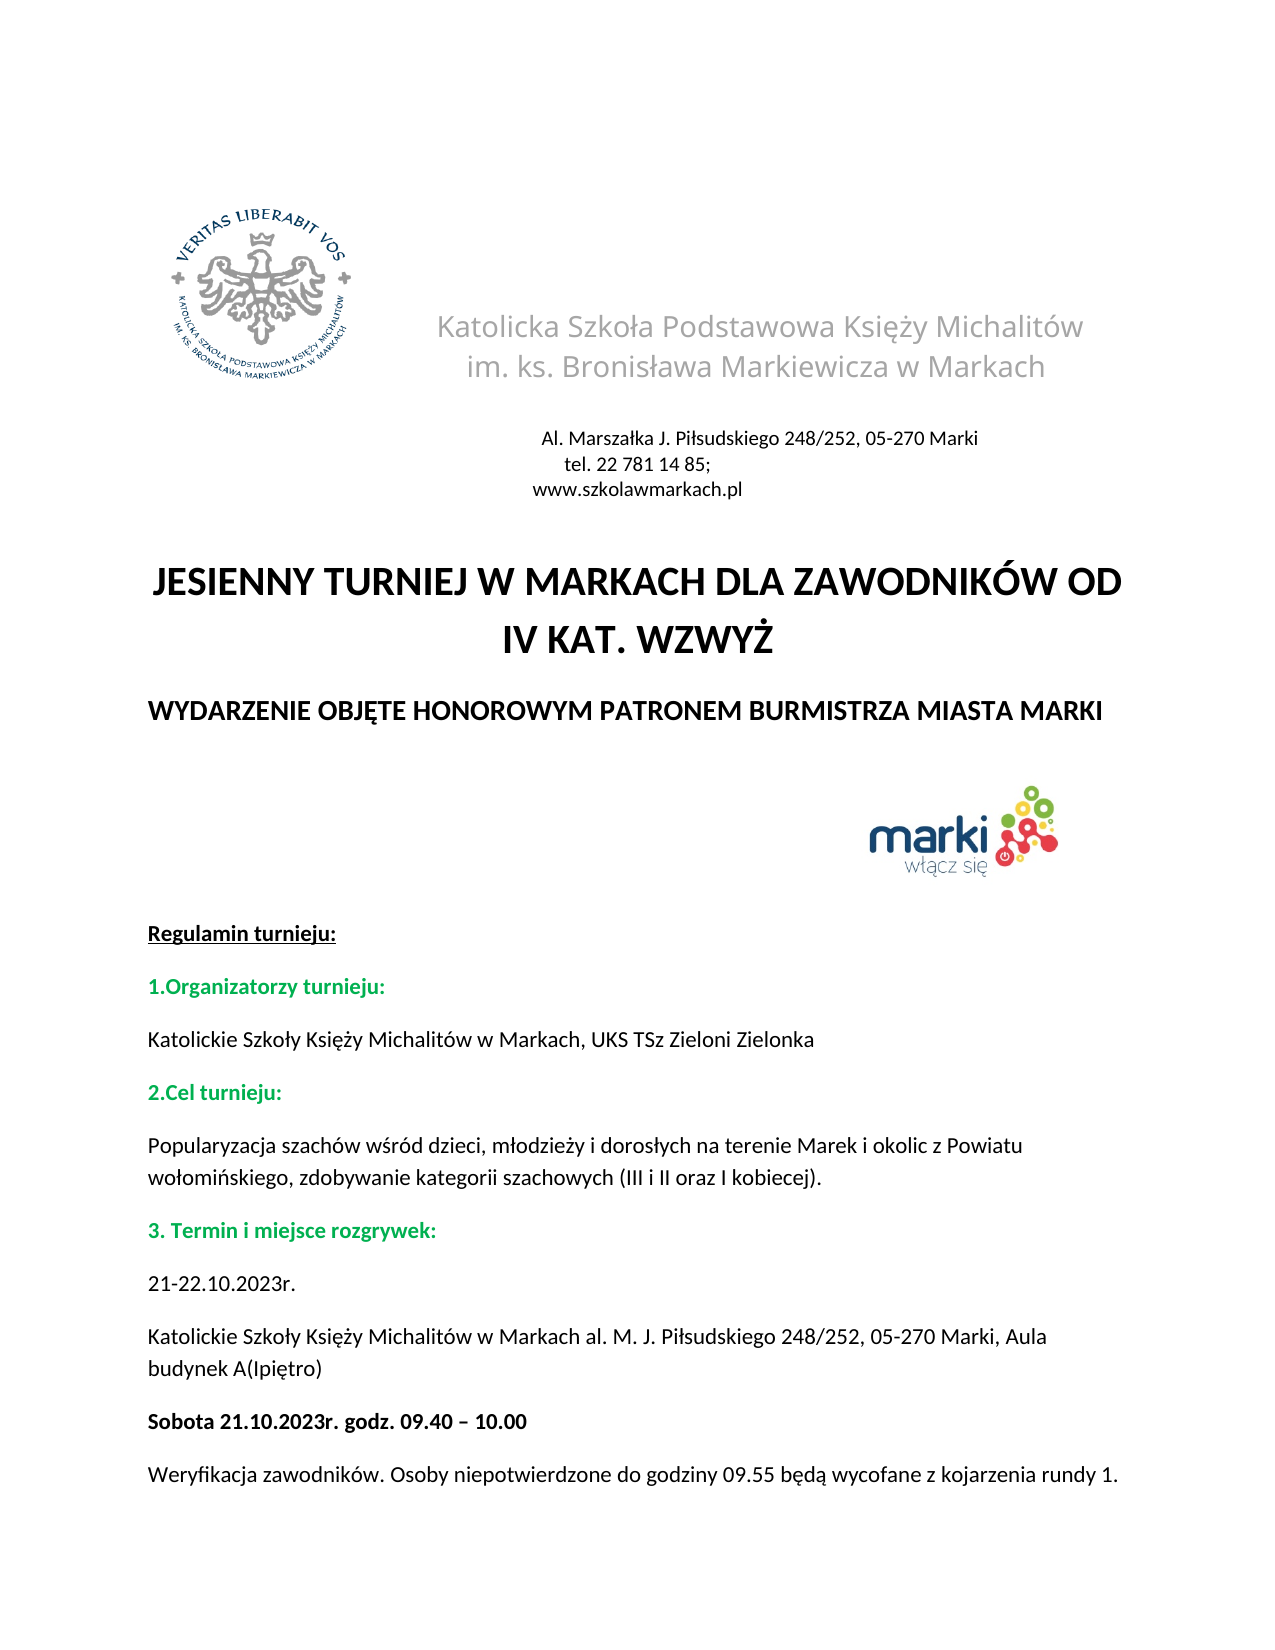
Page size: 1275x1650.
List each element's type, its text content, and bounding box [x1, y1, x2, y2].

text Regulamin turnieju: [148, 919, 1127, 947]
text 21-22.10.2023r. [148, 1269, 1127, 1297]
text WYDARZENIE OBJĘTE HONOROWYM PATRONEM BURMISTRZA MIASTA MARKI [148, 692, 1127, 728]
text 2.Cel turnieju: [148, 1078, 1127, 1106]
picture [850, 753, 1082, 919]
text www.szkolawmarkach.pl [148, 476, 1127, 502]
picture [147, 147, 375, 440]
text JESIENNY TURNIEJ W MARKACH DLA ZAWODNIKÓW OD IV KAT. WZWYŻ [148, 555, 1127, 664]
text Sobota 21.10.2023r. godz. 09.40 – 10.00 [148, 1407, 1127, 1435]
text Katolickie Szkoły Księży Michalitów w Markach, UKS TSz Zieloni Zielonka [148, 1025, 1127, 1053]
text 3. Termin i miejsce rozgrywek: [148, 1216, 1127, 1244]
text Katolicka Szkoła Podstawowa Księży Michalitów im. ks. Bronisława Markiewicza w Markach Al. Marszałka J. Piłsudskiego 248/252, 05-270 Marki tel. 22 781 14 85; [148, 306, 1127, 476]
text Katolickie Szkoły Księży Michalitów w Markach al. M. J. Piłsudskiego 248/252, 05-270 Marki, Aula budynek A(Ipiętro) [148, 1322, 1127, 1382]
text 1.Organizatorzy turnieju: [148, 972, 1127, 1000]
text Popularyzacja szachów wśród dzieci, młodzieży i dorosłych na terenie Marek i okolic z Powiatu wołomińskiego, zdobywanie kategorii szachowych (III i II oraz I kobiecej). [148, 1131, 1127, 1191]
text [148, 1460, 1127, 1488]
